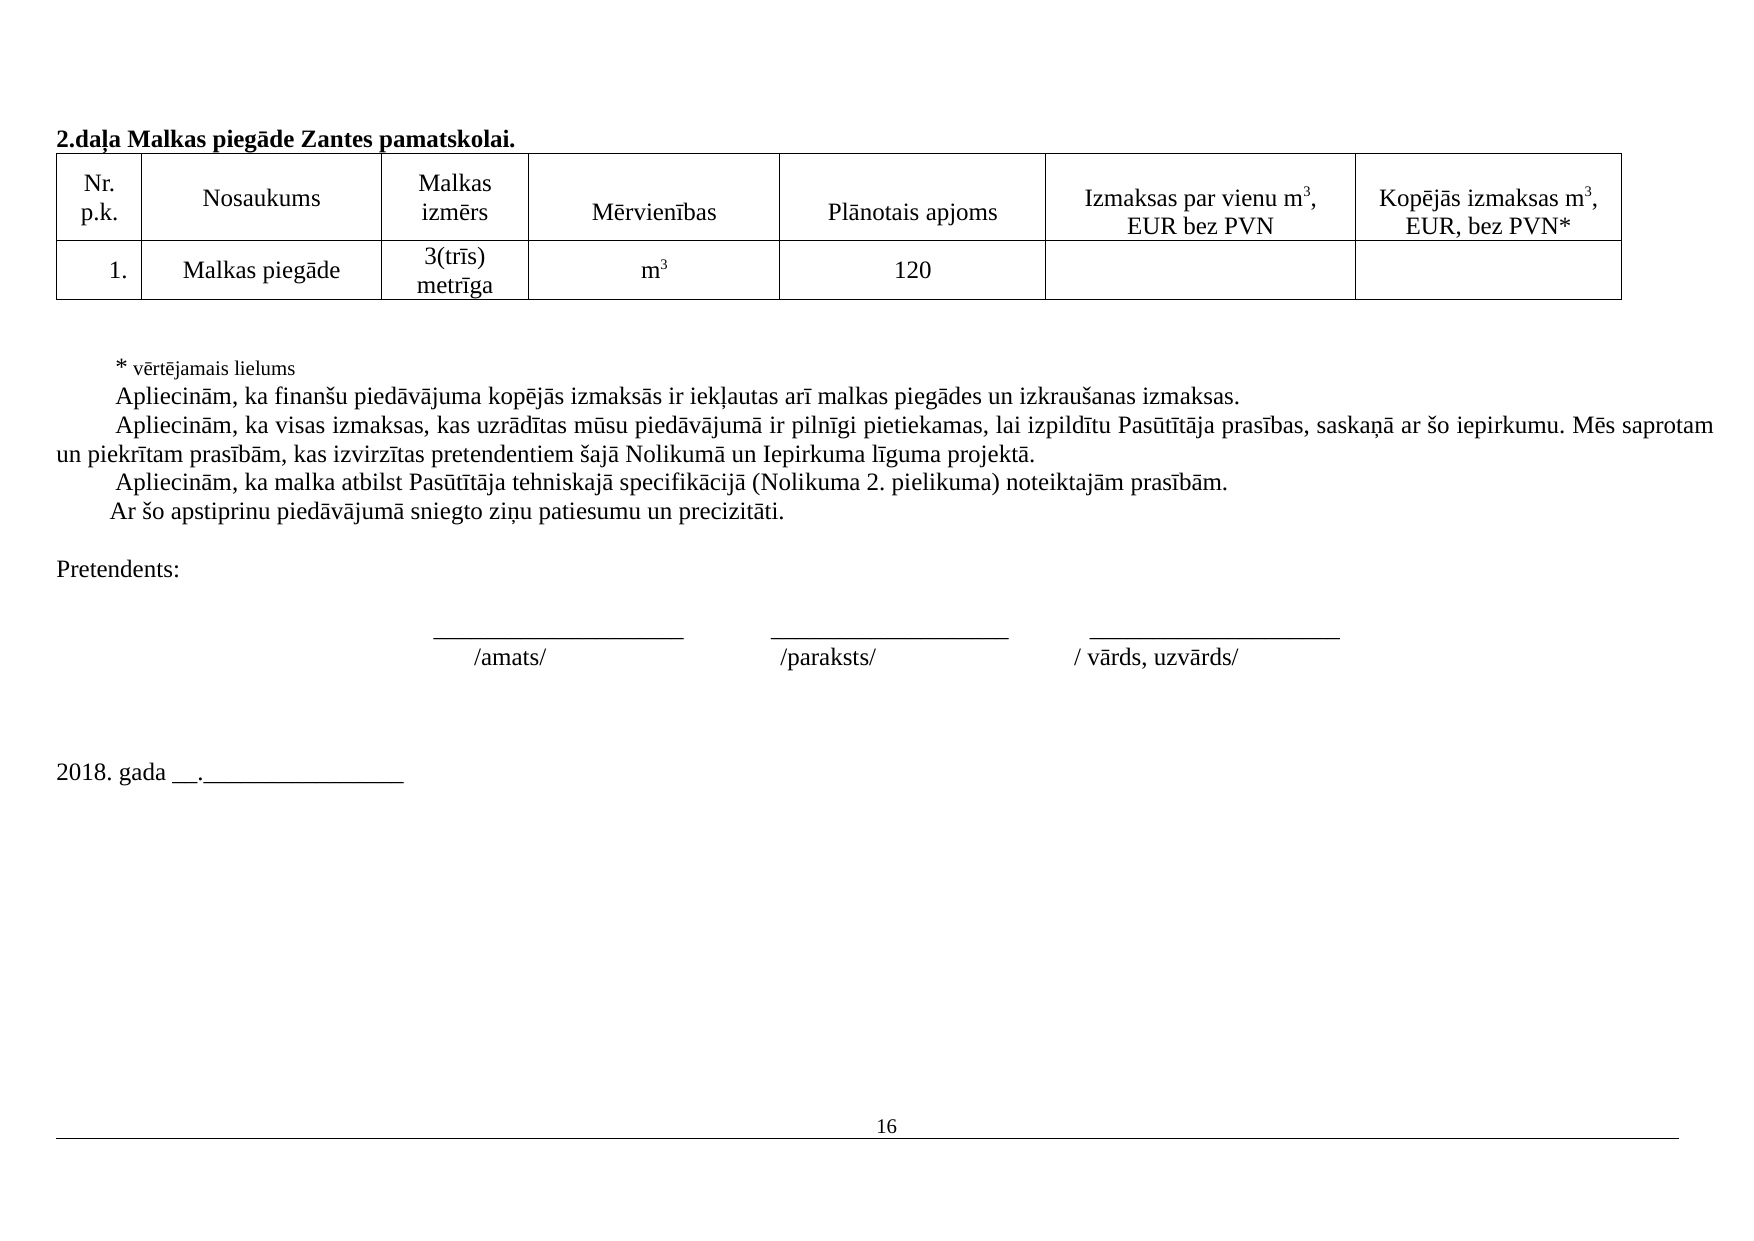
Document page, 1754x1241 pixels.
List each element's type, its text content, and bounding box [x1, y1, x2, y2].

text Pretendents: [56, 554, 1717, 582]
table_cell Malkas piegāde [142, 241, 381, 299]
table_cell 3(trīs) metrīga [382, 241, 528, 299]
text Apliecinām, ka visas izmaksas, kas uzrādītas mūsu piedāvājumā ir pilnīgi pietiekamas, lai izpildītu Pasūtītāja prasības, saskaņā ar šo iepirkumu. Mēs saprotam un piekrītam prasībām, kas izvirzītas pretendentiem šajā Nolikumā un Iepirkuma līguma projektā. [56, 410, 1717, 467]
table_cell m3 [529, 241, 779, 299]
table_cell [1356, 241, 1621, 299]
text * vērtējamais lielums [56, 352, 1729, 381]
table_cell 1. [57, 241, 141, 299]
text Apliecinām, ka malka atbilst Pasūtītāja tehniskajā specifikācijā (Nolikuma 2. pielikuma) noteiktajām prasībām. [56, 467, 1717, 496]
text Ar šo apstiprinu piedāvājumā sniegto ziņu patiesumu un precizitāti. [56, 496, 1707, 525]
text 2.daļa Malkas piegāde Zantes pamatskolai. [56, 124, 1707, 153]
table_header Mērvienības [529, 154, 779, 240]
table_header Nr. p.k. [57, 154, 141, 240]
text ____________________ ___________________ ____________________ [56, 613, 1717, 642]
table_cell 120 [780, 241, 1045, 299]
table_header Izmaksas par vienu m3, EUR bez PVN [1046, 154, 1355, 240]
text 2018. gada __.________________ [56, 757, 1717, 785]
text /amats/ /paraksts/ / vārds, uzvārds/ [56, 642, 1717, 670]
text Apliecinām, ka finanšu piedāvājuma kopējās izmaksās ir iekļautas arī malkas piegādes un izkraušanas izmaksas. [56, 381, 1729, 410]
table_header Malkas izmērs [382, 154, 528, 240]
table_cell [1046, 241, 1355, 299]
table_header Plānotais apjoms [780, 154, 1045, 240]
table_header Nosaukums [142, 154, 381, 240]
table_header Kopējās izmaksas m3, EUR, bez PVN* [1356, 154, 1621, 240]
